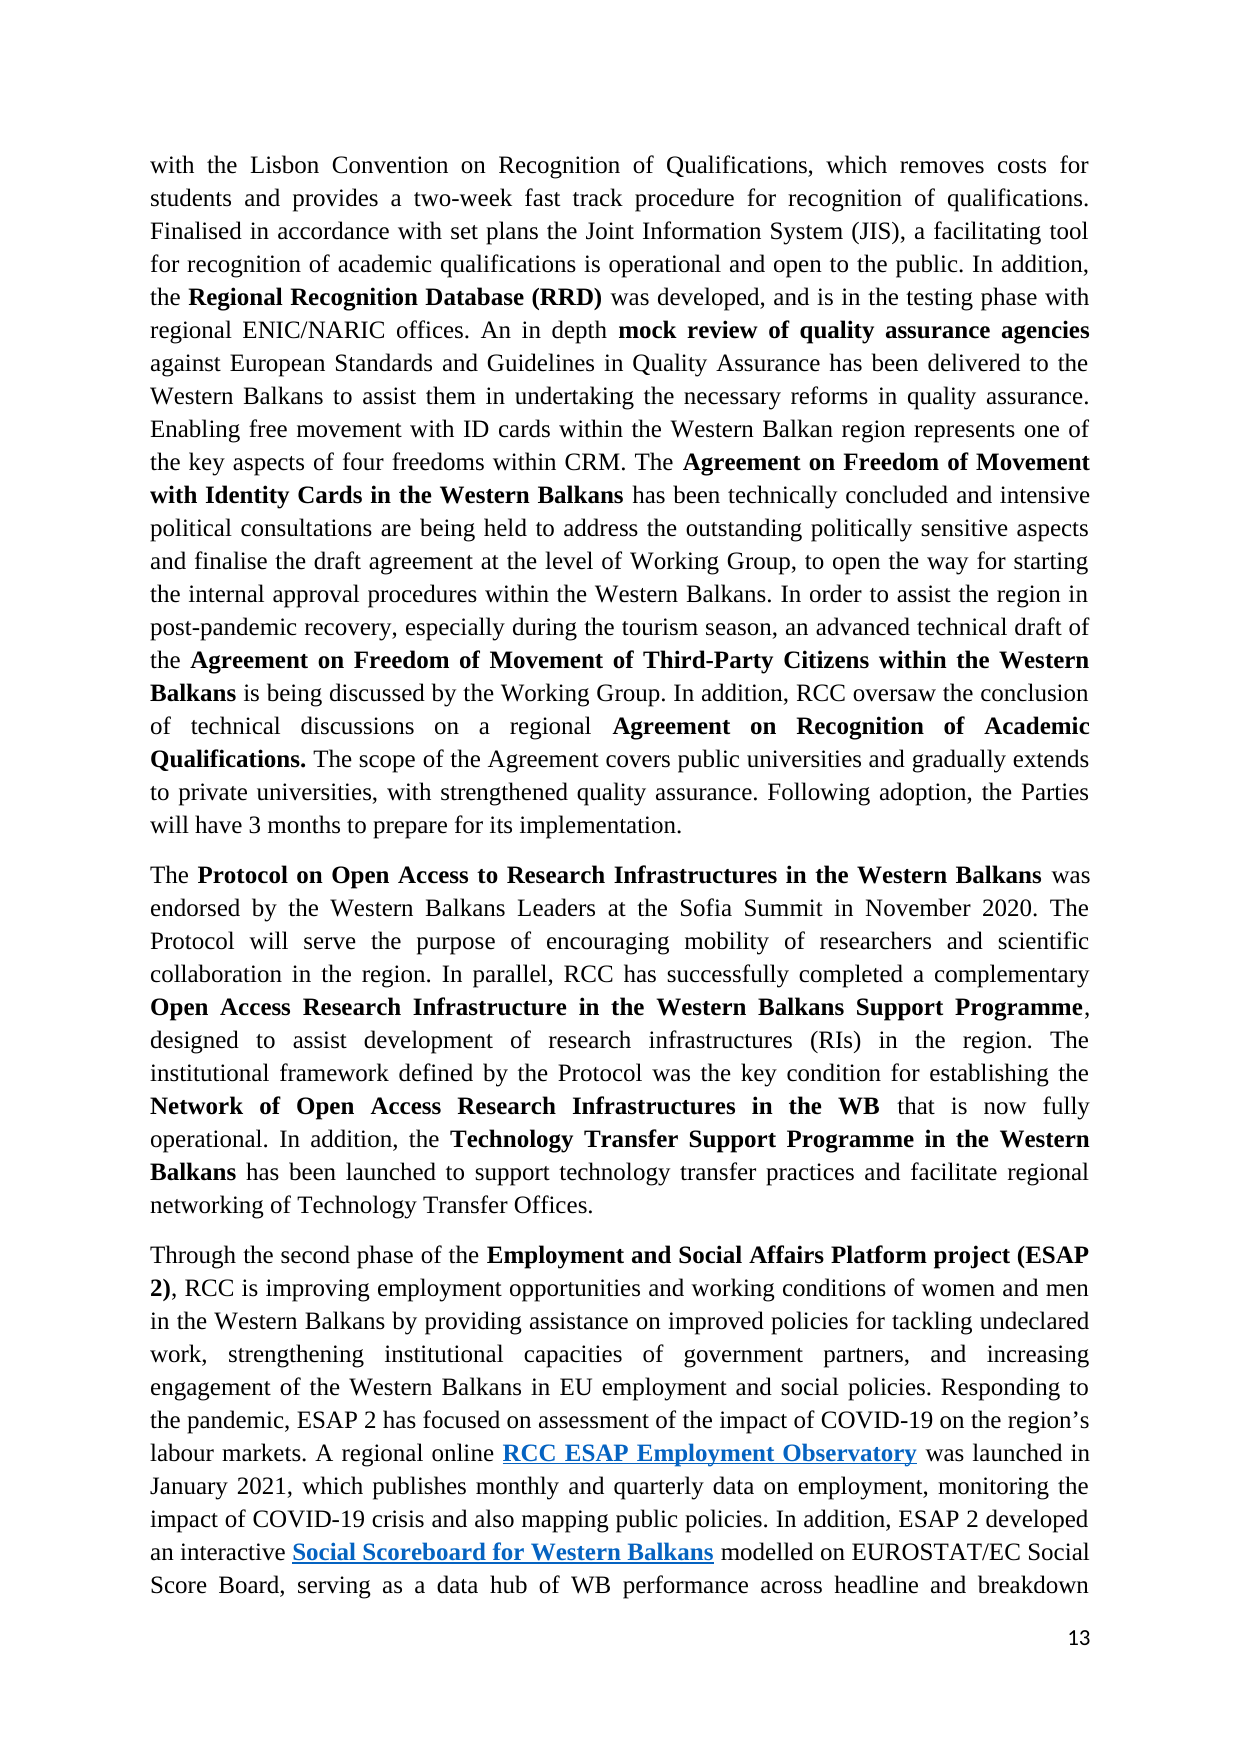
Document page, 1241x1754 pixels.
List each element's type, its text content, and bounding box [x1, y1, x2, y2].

text The Protocol on Open Access to Research Infrastructures in the Western Balkans was endorsed by the Western Balkans Leaders at the Sofia Summit in November 2020. The Protocol will serve the purpose of encouraging mobility of researchers and scientific collaboration in the region. In parallel, RCC has successfully completed a complementary Open Access Research Infrastructure in the Western Balkans Support Programme, designed to assist development of research infrastructures (RIs) in the region. The institutional framework defined by the Protocol was the key condition for establishing the Network of Open Access Research Infrastructures in the WB that is now fully operational. In addition, the Technology Transfer Support Programme in the Western Balkans has been launched to support technology transfer practices and facilitate regional networking of Technology Transfer Offices. [150, 860, 1090, 1219]
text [150, 1240, 1090, 1599]
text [150, 150, 1090, 839]
